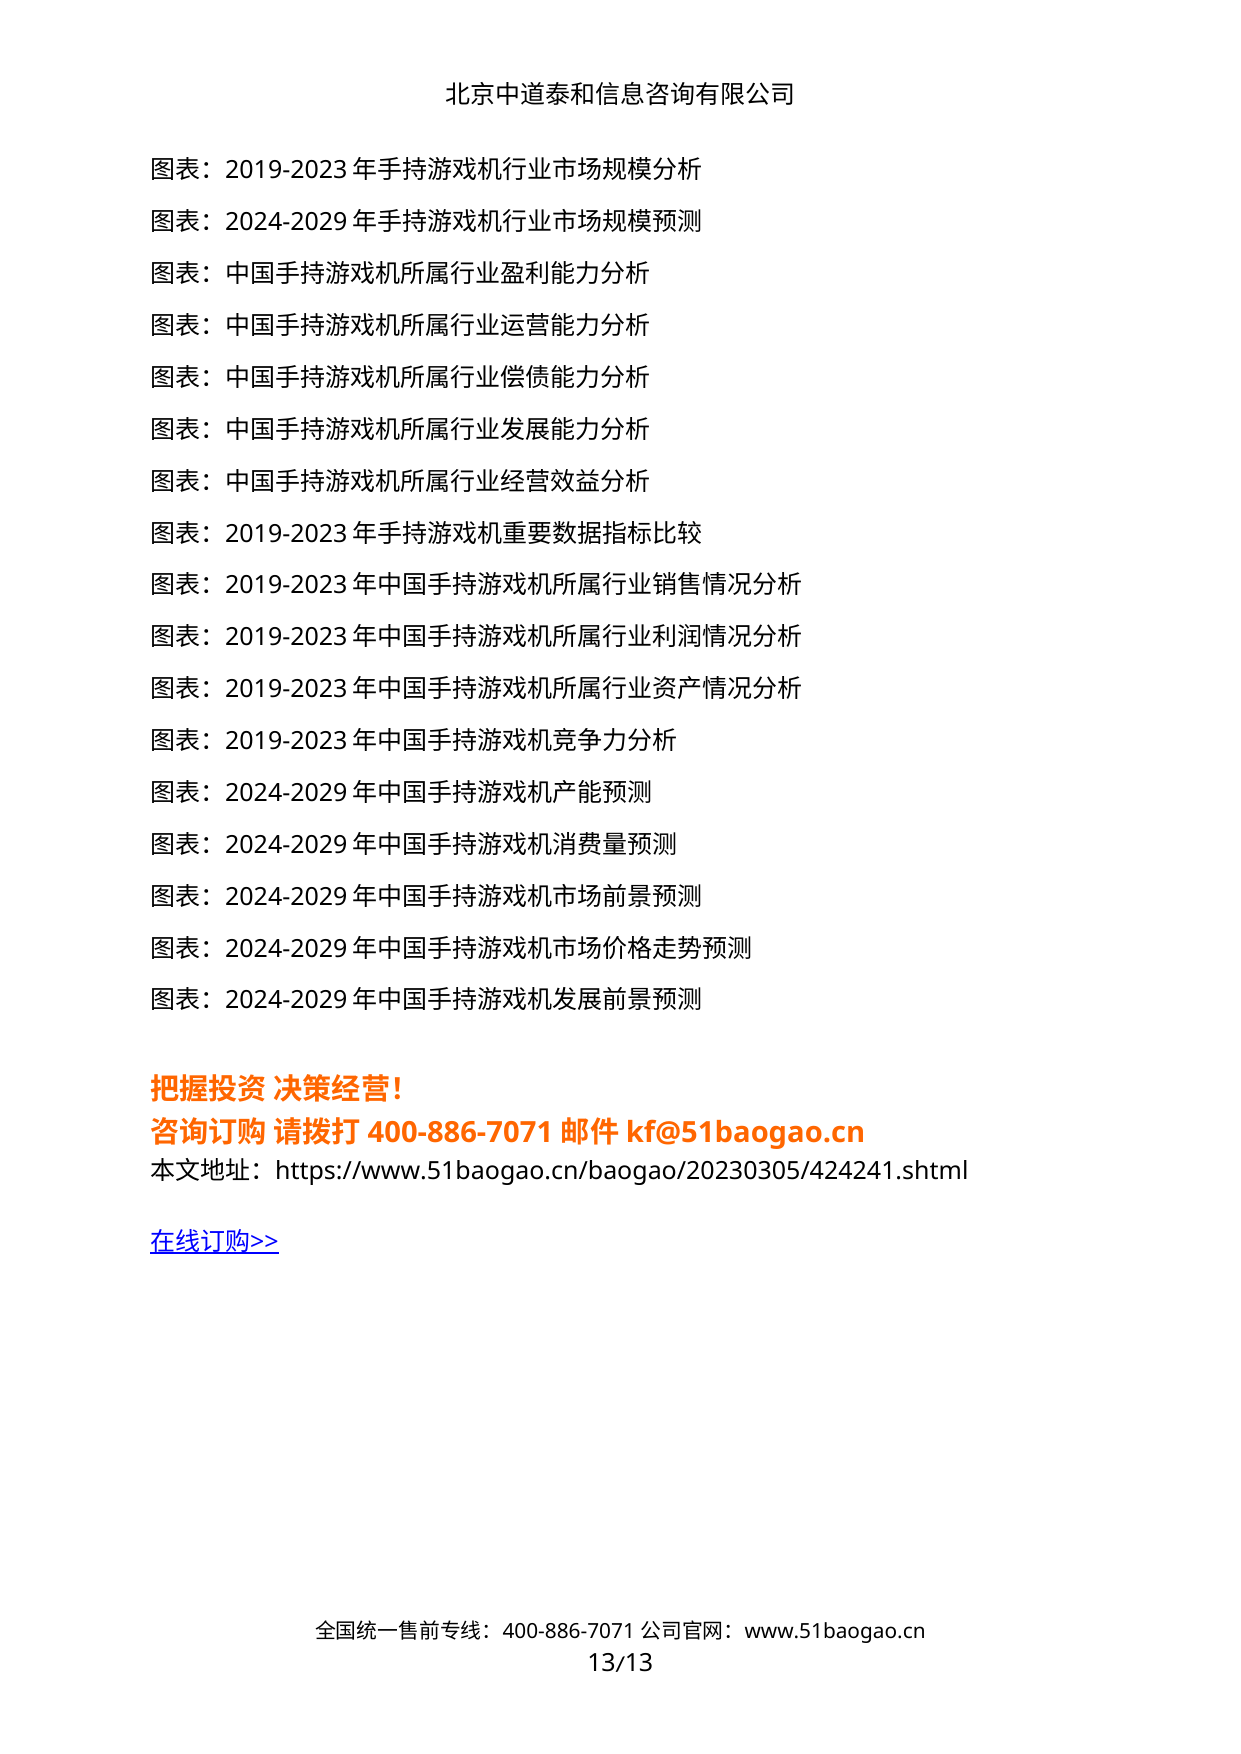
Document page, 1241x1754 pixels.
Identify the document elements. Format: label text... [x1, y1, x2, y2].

text 图表：2024-2029年手持游戏机行业市场规模预测 [150, 202, 1090, 238]
text 图表：中国手持游戏机所属行业经营效益分析 [150, 461, 1090, 497]
text 图表：2024-2029年中国手持游戏机市场价格走势预测 [150, 928, 1090, 964]
text 图表：中国手持游戏机所属行业运营能力分析 [150, 306, 1090, 342]
text 图表：2019-2023年中国手持游戏机所属行业资产情况分析 [150, 669, 1090, 705]
text 图表：2024-2029年中国手持游戏机消费量预测 [150, 824, 1090, 861]
text 图表：中国手持游戏机所属行业偿债能力分析 [150, 357, 1090, 394]
text 在线订购>> [150, 1187, 1090, 1257]
text 图表：2019-2023年中国手持游戏机所属行业利润情况分析 [150, 617, 1090, 653]
text 图表：2024-2029年中国手持游戏机市场前景预测 [150, 876, 1090, 912]
text 图表：2019-2023年中国手持游戏机竞争力分析 [150, 721, 1090, 757]
text 把握投资 决策经营！咨询订购 请拨打 400-886-7071 邮件 kf@51baogao.cn本文地址：https://www.51baogao.cn/baogao/20230305/424241.shtml [150, 1032, 1090, 1187]
text 图表：2019-2023年手持游戏机重要数据指标比较 [150, 513, 1090, 549]
text 图表：中国手持游戏机所属行业盈利能力分析 [150, 254, 1090, 290]
text 图表：2019-2023年手持游戏机行业市场规模分析 [150, 150, 1090, 186]
text 图表：中国手持游戏机所属行业发展能力分析 [150, 409, 1090, 446]
text 图表：2024-2029年中国手持游戏机产能预测 [150, 772, 1090, 809]
text 图表：2019-2023年中国手持游戏机所属行业销售情况分析 [150, 565, 1090, 601]
text 图表：2024-2029年中国手持游戏机发展前景预测 [150, 980, 1090, 1016]
